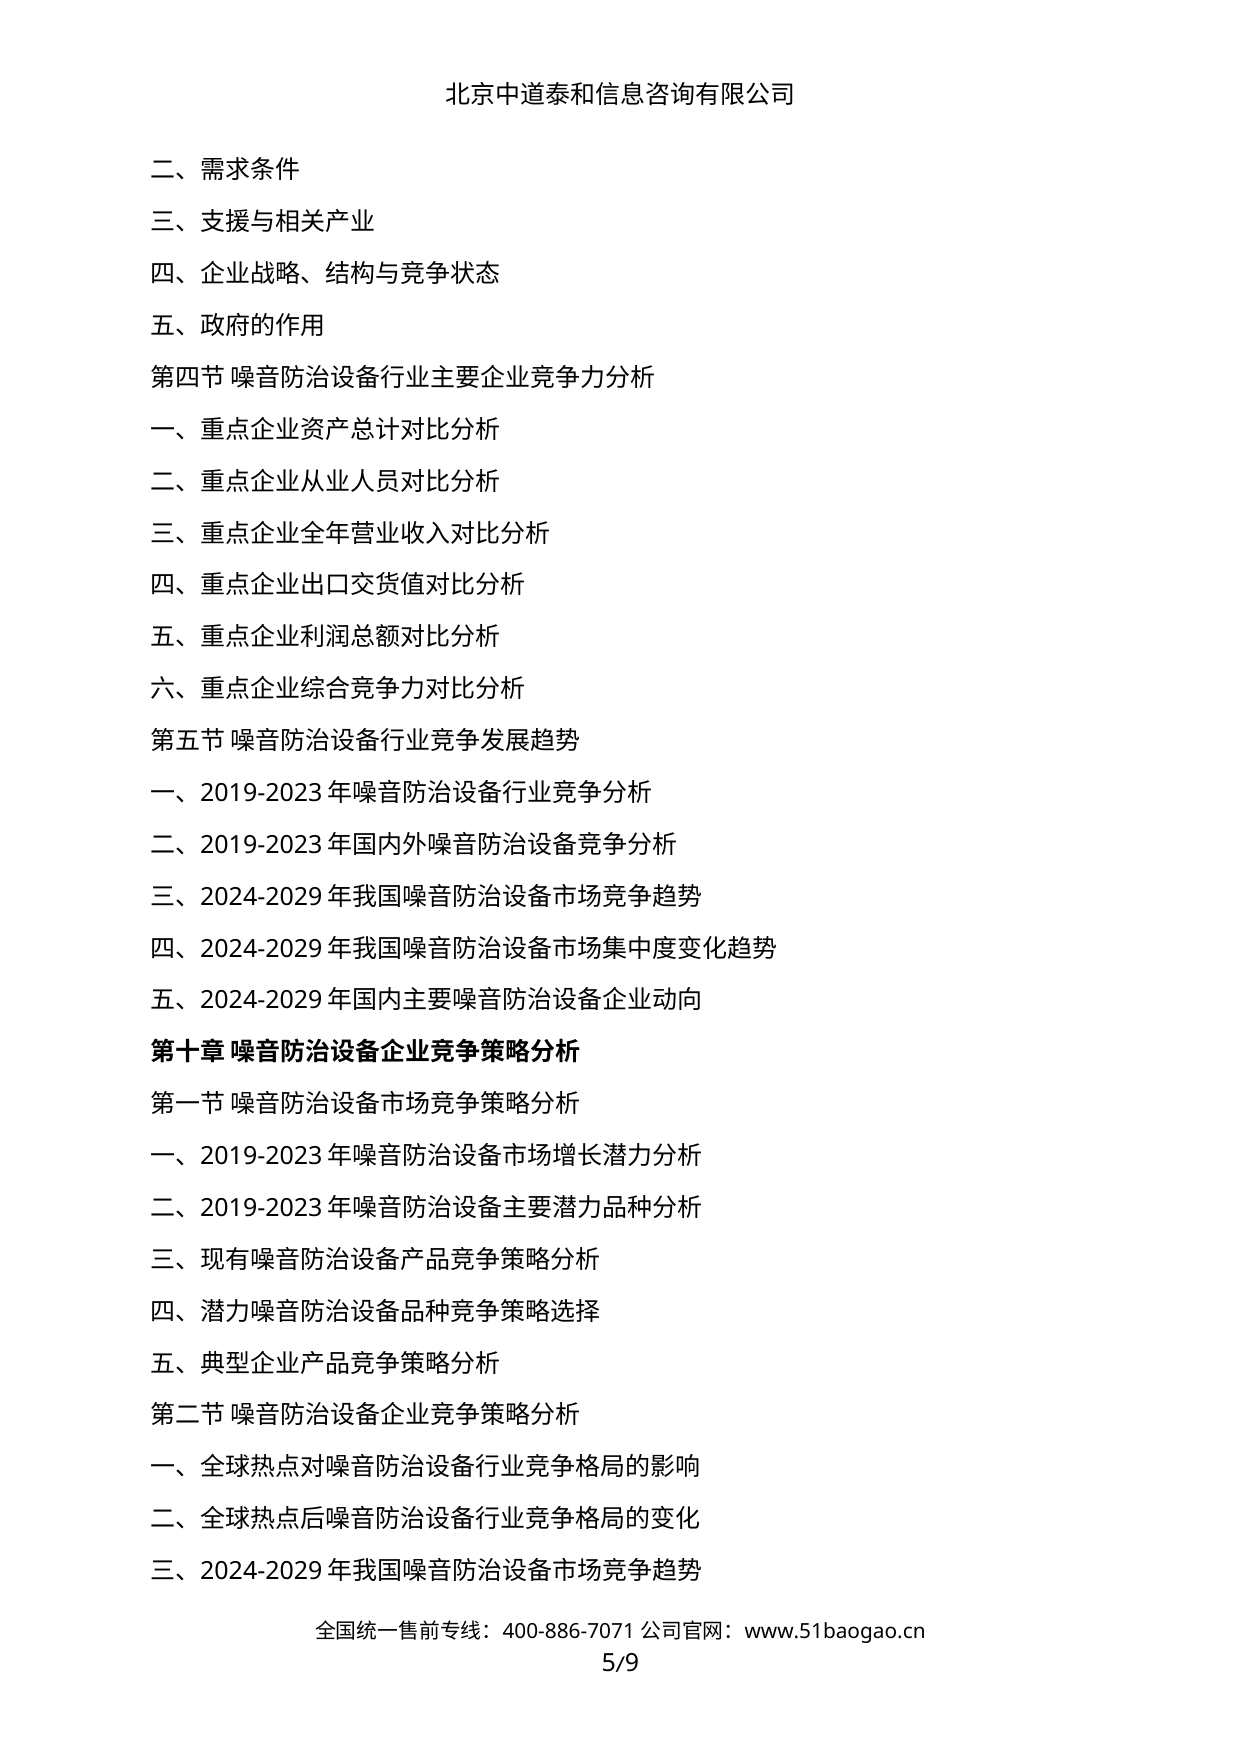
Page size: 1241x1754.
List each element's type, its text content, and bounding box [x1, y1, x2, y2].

text 三、2024-2029年我国噪音防治设备市场竞争趋势 [150, 876, 1090, 912]
text 五、重点企业利润总额对比分析 [150, 617, 1090, 653]
text 五、2024-2029年国内主要噪音防治设备企业动向 [150, 980, 1090, 1016]
text 第一节 噪音防治设备市场竞争策略分析 [150, 1084, 1090, 1120]
text 二、重点企业从业人员对比分析 [150, 461, 1090, 497]
text 三、2024-2029年我国噪音防治设备市场竞争趋势 [150, 1551, 1090, 1587]
text 三、重点企业全年营业收入对比分析 [150, 513, 1090, 549]
text 四、2024-2029年我国噪音防治设备市场集中度变化趋势 [150, 928, 1090, 964]
text 四、重点企业出口交货值对比分析 [150, 565, 1090, 601]
text 一、重点企业资产总计对比分析 [150, 409, 1090, 446]
text 二、2019-2023年噪音防治设备主要潜力品种分析 [150, 1187, 1090, 1224]
text 二、全球热点后噪音防治设备行业竞争格局的变化 [150, 1499, 1090, 1535]
text 第五节 噪音防治设备行业竞争发展趋势 [150, 721, 1090, 757]
text 一、2019-2023年噪音防治设备行业竞争分析 [150, 772, 1090, 809]
text 一、全球热点对噪音防治设备行业竞争格局的影响 [150, 1447, 1090, 1483]
text 第二节 噪音防治设备企业竞争策略分析 [150, 1395, 1090, 1431]
text 第四节 噪音防治设备行业主要企业竞争力分析 [150, 357, 1090, 394]
text 三、支援与相关产业 [150, 202, 1090, 238]
text 五、政府的作用 [150, 306, 1090, 342]
text 六、重点企业综合竞争力对比分析 [150, 669, 1090, 705]
text 四、潜力噪音防治设备品种竞争策略选择 [150, 1291, 1090, 1327]
text 第十章 噪音防治设备企业竞争策略分析 [150, 1032, 1090, 1068]
text 一、2019-2023年噪音防治设备市场增长潜力分析 [150, 1136, 1090, 1172]
text 五、典型企业产品竞争策略分析 [150, 1343, 1090, 1379]
text 二、2019-2023年国内外噪音防治设备竞争分析 [150, 824, 1090, 861]
text 四、企业战略、结构与竞争状态 [150, 254, 1090, 290]
text 二、需求条件 [150, 150, 1090, 186]
text 三、现有噪音防治设备产品竞争策略分析 [150, 1239, 1090, 1276]
